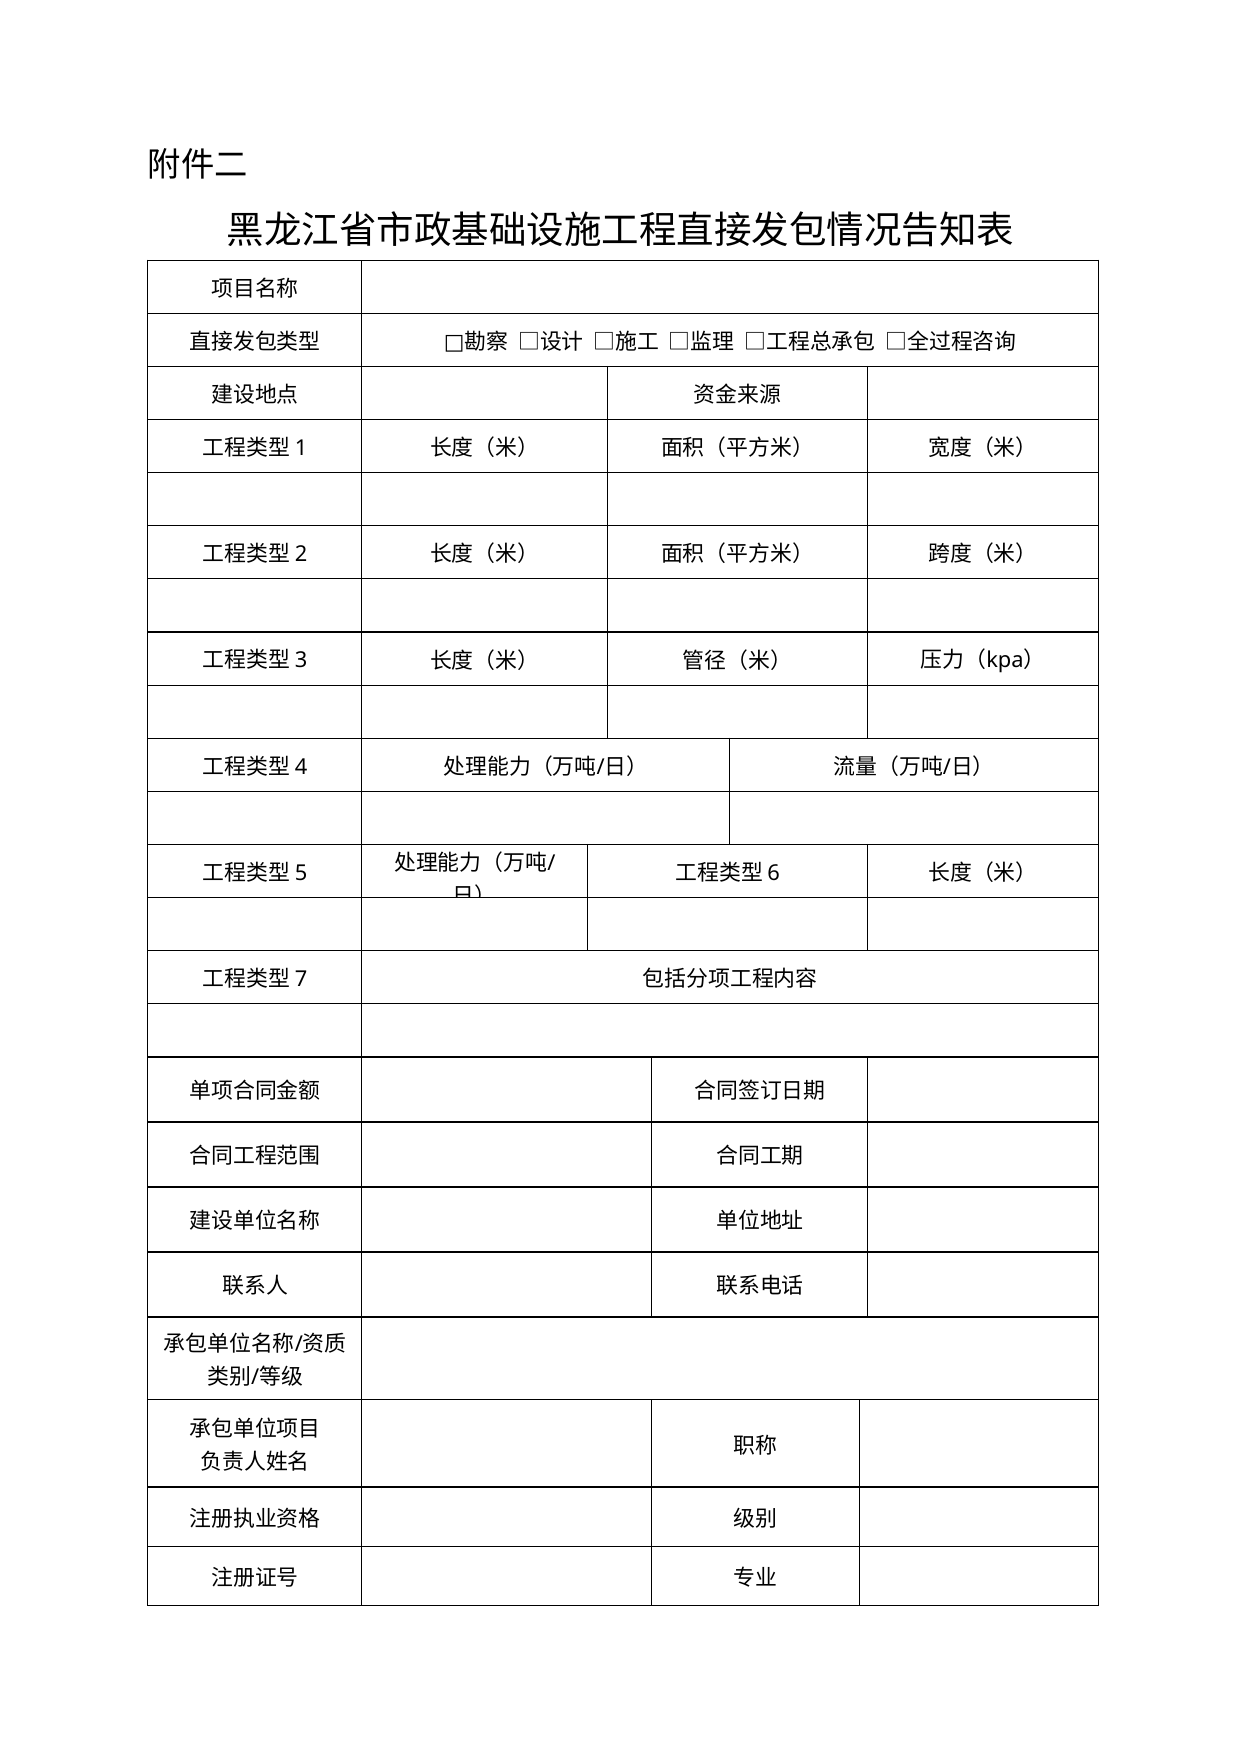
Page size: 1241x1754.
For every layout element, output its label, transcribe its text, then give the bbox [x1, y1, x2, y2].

table_cell [362, 1058, 651, 1121]
table_cell 处理能力（万吨/日） [362, 739, 729, 791]
table_cell [868, 1188, 1098, 1251]
table_cell 合同工期 [652, 1123, 867, 1186]
table_cell 长度（米） [362, 633, 607, 684]
table_cell [362, 1547, 651, 1604]
table_cell 建设单位名称 [148, 1188, 361, 1251]
table_cell 长度（米） [362, 420, 607, 472]
table_cell 面积（平方米） [608, 420, 867, 472]
table_cell 注册执业资格 [148, 1488, 361, 1546]
table_cell 单位地址 [652, 1188, 867, 1251]
table_cell 承包单位项目 负责人姓名 [148, 1400, 361, 1486]
table_cell [362, 1488, 651, 1546]
table_cell [868, 1058, 1098, 1121]
table_cell [148, 686, 361, 738]
table_cell 合同签订日期 [652, 1058, 867, 1121]
table_cell 资金来源 [608, 367, 867, 419]
table_cell 联系电话 [652, 1253, 867, 1316]
table_cell □勘察 □设计 □施工 □监理 □工程总承包 □全过程咨询 [362, 314, 1098, 366]
table_cell 工程类型2 [148, 526, 361, 578]
table_cell [730, 792, 1098, 844]
table_cell [868, 898, 1098, 950]
table_cell 建设地点 [148, 367, 361, 419]
table_cell [362, 792, 729, 844]
table_cell [362, 1123, 651, 1186]
table_cell 宽度（米） [868, 420, 1098, 472]
table_header 项目名称 [148, 261, 361, 313]
table_cell [860, 1400, 1098, 1486]
table_cell 工程类型5 [148, 845, 361, 897]
table_cell [608, 686, 867, 738]
table_cell 长度（米） [362, 526, 607, 578]
table_cell 联系人 [148, 1253, 361, 1316]
table_header [362, 261, 1098, 313]
table_cell 流量（万吨/日） [730, 739, 1098, 791]
table_cell [362, 1400, 651, 1486]
table_cell [868, 1123, 1098, 1186]
table_cell [148, 898, 361, 950]
table_cell 专业 [652, 1547, 859, 1604]
table_cell 级别 [652, 1488, 859, 1546]
table_cell [362, 898, 587, 950]
table_cell [608, 473, 867, 525]
table_cell 工程类型7 [148, 951, 361, 1003]
table_cell [148, 579, 361, 631]
table_cell [362, 1188, 651, 1251]
table_cell [362, 1318, 1098, 1399]
table_cell [148, 792, 361, 844]
table_cell [362, 473, 607, 525]
table_cell [588, 898, 867, 950]
table_cell [608, 579, 867, 631]
table_cell 工程类型4 [148, 739, 361, 791]
table_cell 职称 [652, 1400, 859, 1486]
table_cell [868, 473, 1098, 525]
table_cell [362, 686, 607, 738]
table_cell [362, 367, 607, 419]
table_cell 注册证号 [148, 1547, 361, 1604]
table_cell 合同工程范围 [148, 1123, 361, 1186]
table_cell [860, 1547, 1098, 1604]
table_cell 面积（平方米） [608, 526, 867, 578]
table_cell [362, 1004, 1098, 1056]
text 黑龙江省市政基础设施工程直接发包情况告知表 [148, 194, 1092, 259]
table_cell 跨度（米） [868, 526, 1098, 578]
table_cell 工程类型1 [148, 420, 361, 472]
table_cell 包括分项工程内容 [362, 951, 1098, 1003]
table_cell 长度（米） [868, 845, 1098, 897]
table_cell 处理能力（万吨/日） [362, 845, 587, 897]
table_cell 管径（米） [608, 633, 867, 684]
table_cell 工程类型6 [588, 845, 867, 897]
table_cell [868, 686, 1098, 738]
table_cell [148, 1004, 361, 1056]
table_cell [148, 473, 361, 525]
table_cell [362, 579, 607, 631]
table_cell 直接发包类型 [148, 314, 361, 366]
text 附件二 [148, 129, 1092, 194]
table_cell 工程类型3 [148, 633, 361, 684]
table_cell 单项合同金额 [148, 1058, 361, 1121]
table_cell [868, 579, 1098, 631]
table_cell [860, 1488, 1098, 1546]
table_cell 承包单位名称/资质类别/等级 [148, 1318, 361, 1399]
table_cell [868, 367, 1098, 419]
table_cell 压力（kpa） [868, 633, 1098, 684]
table_cell [868, 1253, 1098, 1316]
table_cell [362, 1253, 651, 1316]
